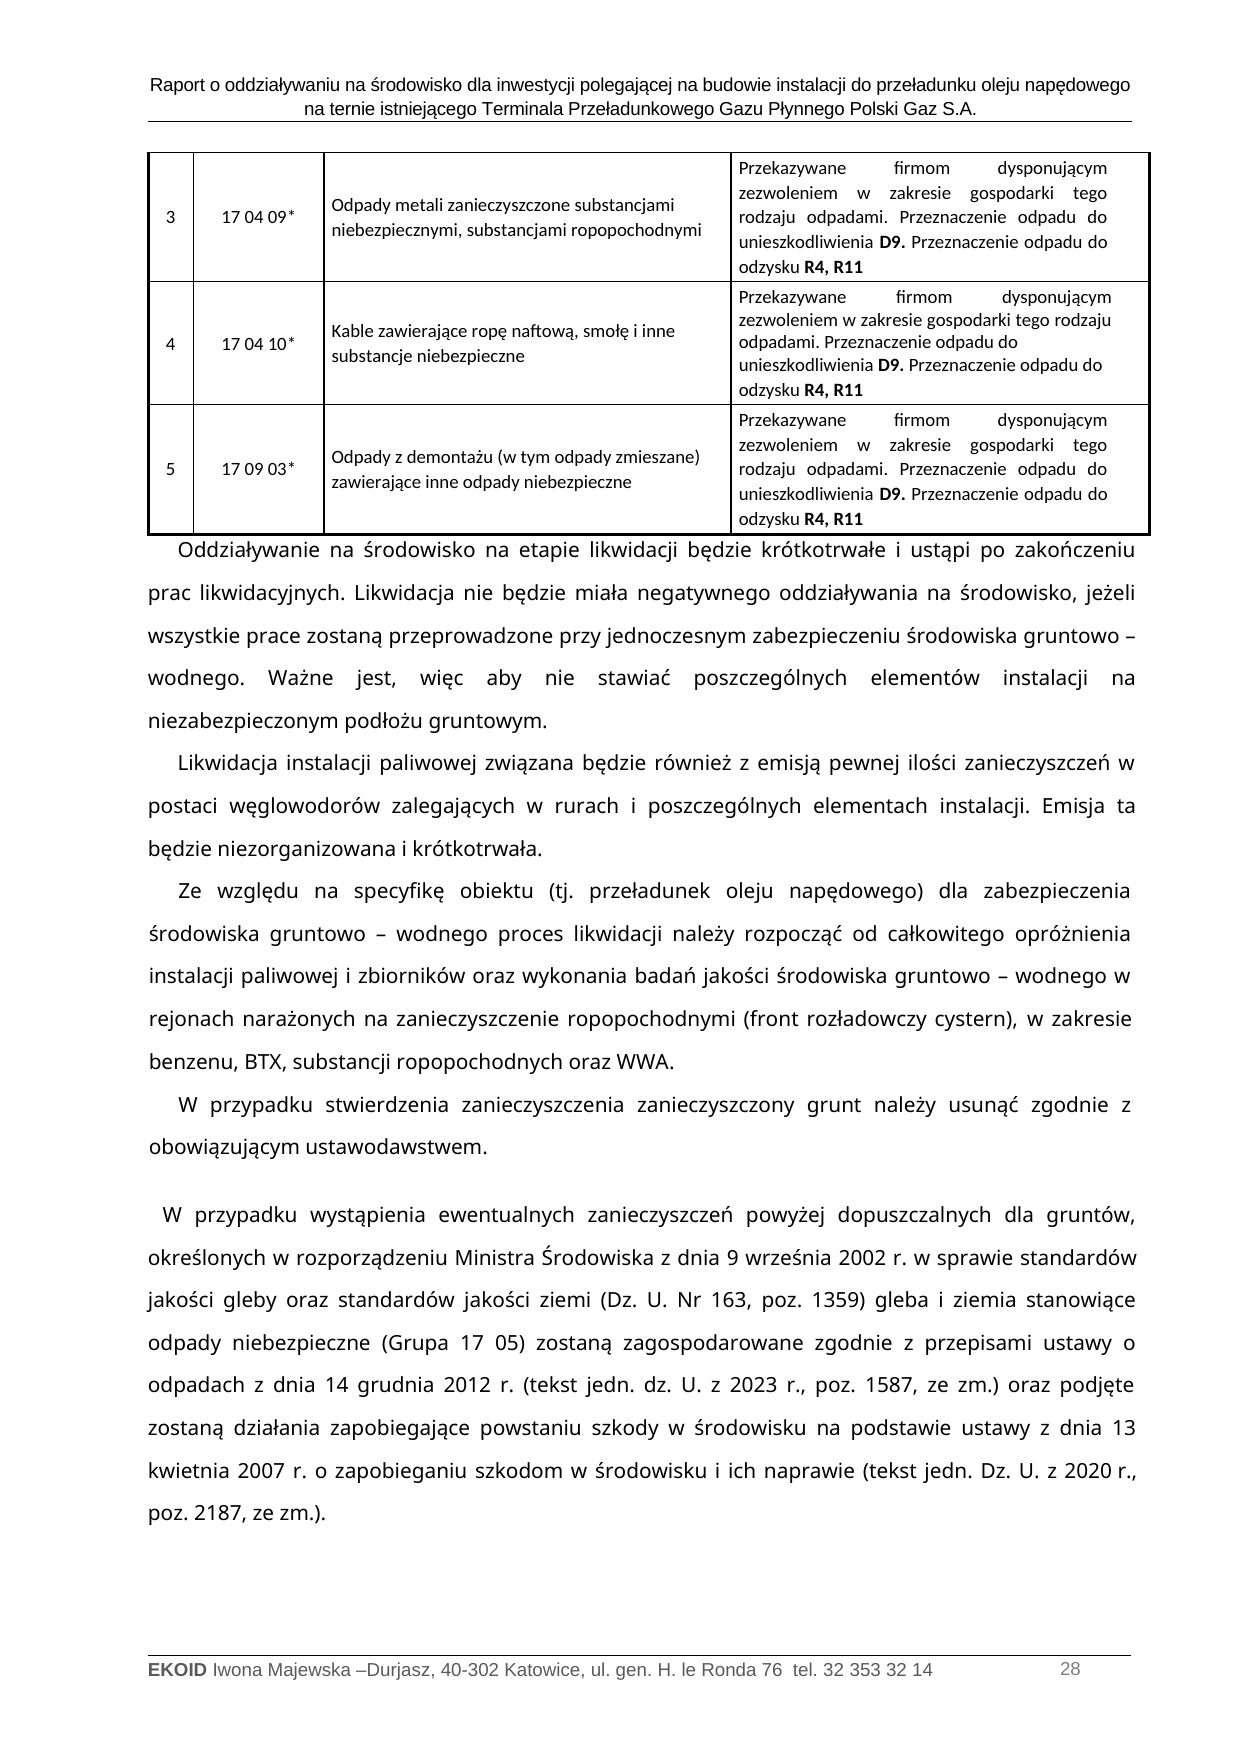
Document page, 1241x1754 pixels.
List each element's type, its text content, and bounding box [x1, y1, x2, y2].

table_cell 5 [150, 405, 193, 532]
text W przypadku wystąpienia ewentualnych zanieczyszczeń powyżej dopuszczalnych dla gruntów, określonych w rozporządzeniu Ministra Środowiska z dnia 9 września 2002 r. w sprawie standardów jakości gleby oraz standardów jakości ziemi (Dz. U. Nr 163, poz. 1359) gleba i ziemia stanowiące odpady niebezpieczne (Grupa 17 05) zostaną zagospodarowane zgodnie z przepisami ustawy o odpadach z dnia 14 grudnia 2012 r. (tekst jedn. dz. U. z 2023 r., poz. 1587, ze zm.) oraz podjęte zostaną działania zapobiegające powstaniu szkody w środowisku na podstawie ustawy z dnia 13 kwietnia 2007 r. o zapobieganiu szkodom w środowisku i ich naprawie (tekst jedn. Dz. U. z 2020 r., poz. 2187, ze zm.). [148, 1200, 1137, 1527]
table_cell 17 09 03* [194, 405, 323, 532]
text Likwidacja instalacji paliwowej związana będzie również z emisją pewnej ilości zanieczyszczeń w postaci węglowodorów zalegających w rurach i poszczególnych elementach instalacji. Emisja ta będzie niezorganizowana i krótkotrwała. [148, 748, 1137, 862]
table_cell Przekazywane firmom dysponującym zezwoleniem w zakresie gospodarki tego rodzaju odpadami. Przeznaczenie odpadu do unieszkodliwienia D9. Przeznaczenie odpadu do odzysku R4, R11 [732, 153, 1148, 281]
text W przypadku stwierdzenia zanieczyszczenia zanieczyszczony grunt należy usunąć zgodnie z obowiązującym ustawodawstwem. [148, 1090, 1132, 1161]
text Oddziaływanie na środowisko na etapie likwidacji będzie krótkotrwałe i ustąpi po zakończeniu prac likwidacyjnych. Likwidacja nie będzie miała negatywnego oddziaływania na środowisko, jeżeli wszystkie prace zostaną przeprowadzone przy jednoczesnym zabezpieczeniu środowiska gruntowo – wodnego. Ważne jest, więc aby nie stawiać poszczególnych elementów instalacji na niezabezpieczonym podłożu gruntowym. [148, 536, 1137, 734]
table_cell Odpady z demontażu (w tym odpady zmieszane) zawierające inne odpady niebezpieczne [325, 405, 730, 532]
table_cell 3 [150, 153, 193, 281]
table_cell Kable zawierające ropę naftową, smołę i inne substancje niebezpieczne [325, 282, 730, 403]
table_cell 4 [150, 282, 193, 403]
table_cell Przekazywane firmom dysponującym zezwoleniem w zakresie gospodarki tego rodzaju odpadami. Przeznaczenie odpadu do unieszkodliwienia D9. Przeznaczenie odpadu do odzysku R4, R11 [732, 405, 1148, 532]
table_cell 17 04 09* [194, 153, 323, 281]
table_cell 17 04 10* [194, 282, 323, 403]
table_cell Odpady metali zanieczyszczone substancjami niebezpiecznymi, substancjami ropopochodnymi [325, 153, 730, 281]
text Ze względu na specyfikę obiektu (tj. przeładunek oleju napędowego) dla zabezpieczenia środowiska gruntowo – wodnego proces likwidacji należy rozpocząć od całkowitego opróżnienia instalacji paliwowej i zbiorników oraz wykonania badań jakości środowiska gruntowo – wodnego w rejonach narażonych na zanieczyszczenie ropopochodnymi (front rozładowczy cystern), w zakresie benzenu, BTX, substancji ropopochodnych oraz WWA. [148, 876, 1132, 1075]
table_cell Przekazywane firmom dysponującym zezwoleniem w zakresie gospodarki tego rodzaju odpadami. Przeznaczenie odpadu do unieszkodliwienia D9. Przeznaczenie odpadu do odzysku R4, R11 [732, 282, 1148, 403]
